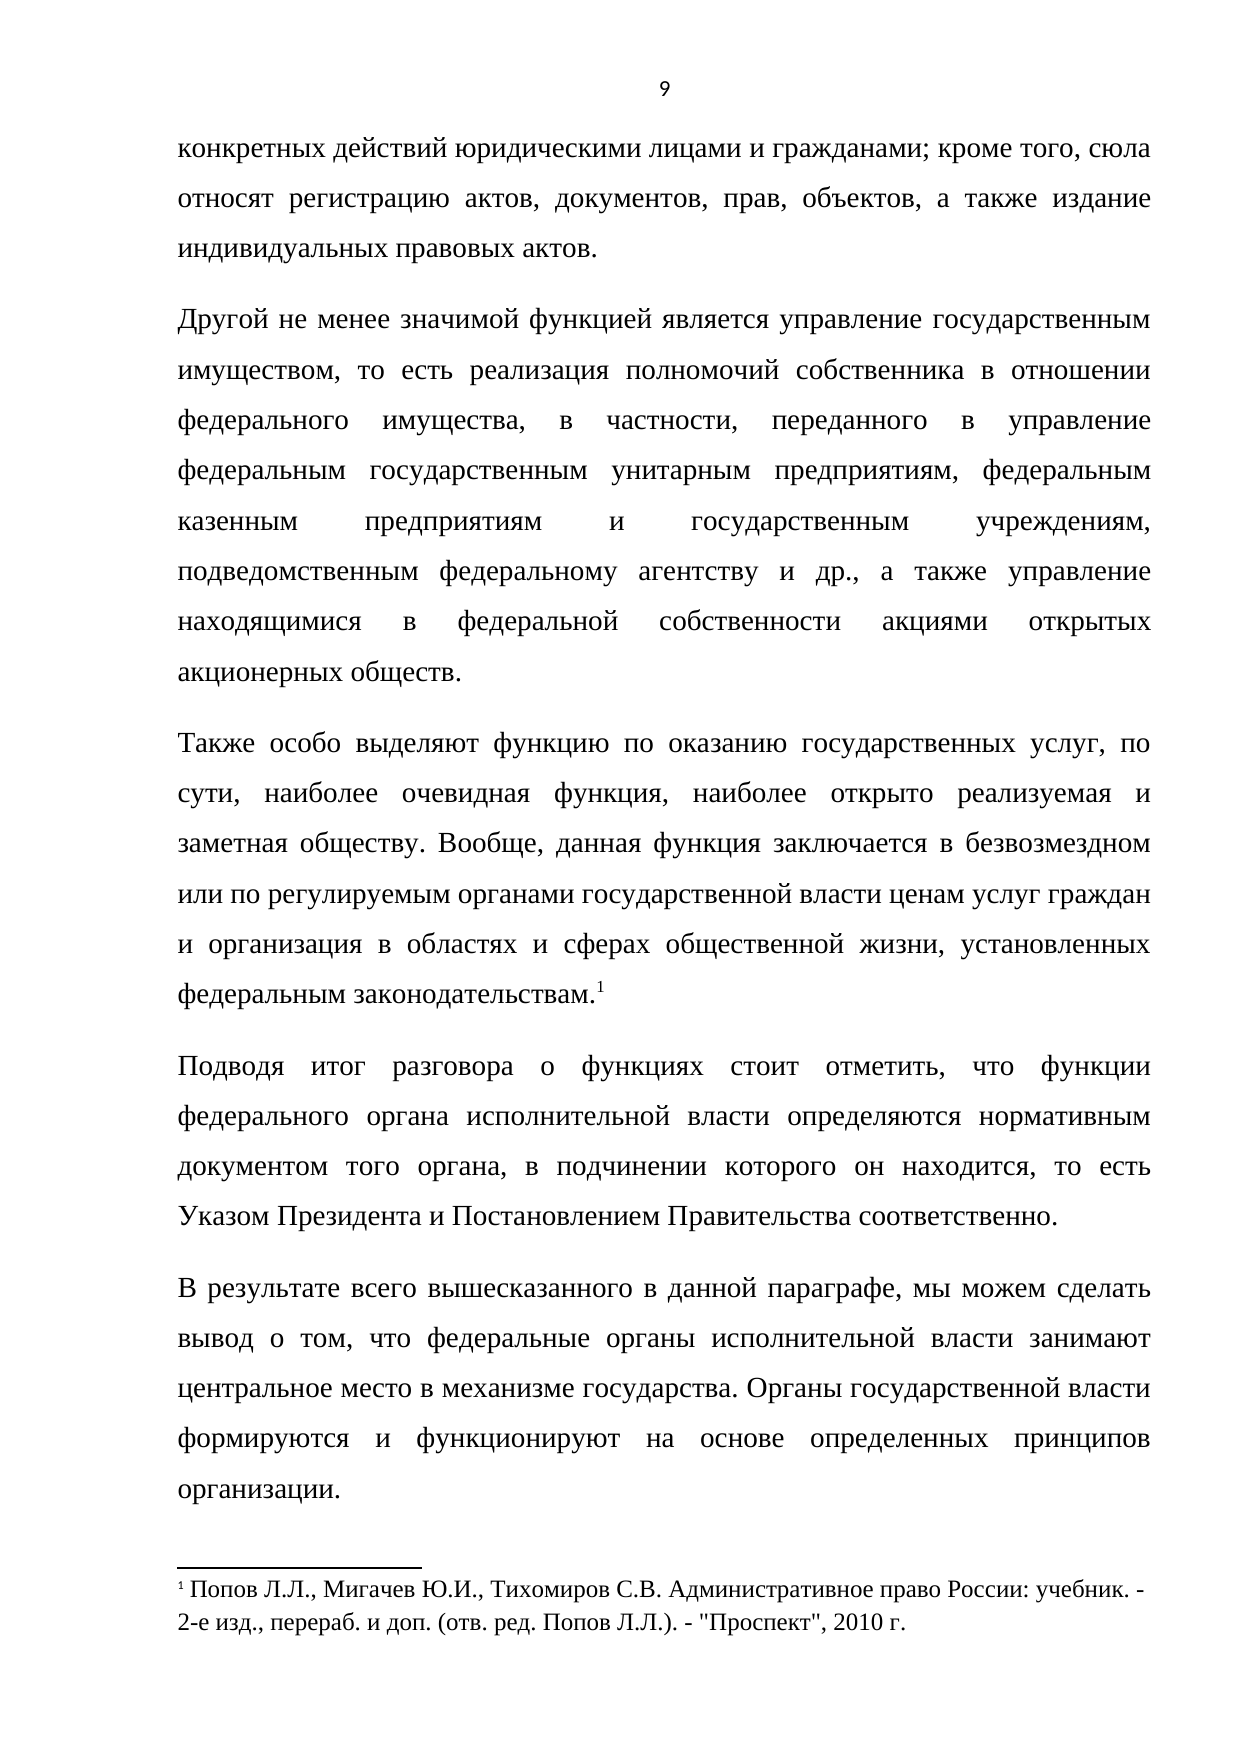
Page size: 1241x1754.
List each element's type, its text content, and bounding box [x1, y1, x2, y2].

text В результате всего вышесказанного в данной параграфе, мы можем сделать вывод о том, что федеральные органы исполнительной власти занимают центральное место в механизме государства. Органы государственной власти формируются и функционируют на основе определенных принципов организации. [177, 1270, 1152, 1504]
text Также особо выделяют функцию по оказанию государственных услуг, по сути, наиболее очевидная функция, наиболее открыто реализуемая и заметная обществу. Вообще, данная функция заключается в безвозмездном или по регулируемым органами государственной власти ценам услуг граждан и организация в областях и сферах общественной жизни, установленных федеральным законодательствам. [177, 725, 1152, 1010]
text Подводя итог разговора о функциях стоит отметить, что функции федерального органа исполнительной власти определяются нормативным документом того органа, в подчинении которого он находится, то есть Указом Президента и Постановлением Правительства соответственно. [177, 1048, 1152, 1232]
text Другой не менее значимой функцией является управление государственным имуществом, то есть реализация полномочий собственника в отношении федерального имущества, в частности, переданного в управление федеральным государственным унитарным предприятиям, федеральным казенным предприятиям и государственным учреждениям, подведомственным федеральному агентству и др., а также управление находящимися в федеральной собственности акциями открытых акционерных обществ. [177, 302, 1152, 687]
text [177, 130, 1152, 264]
